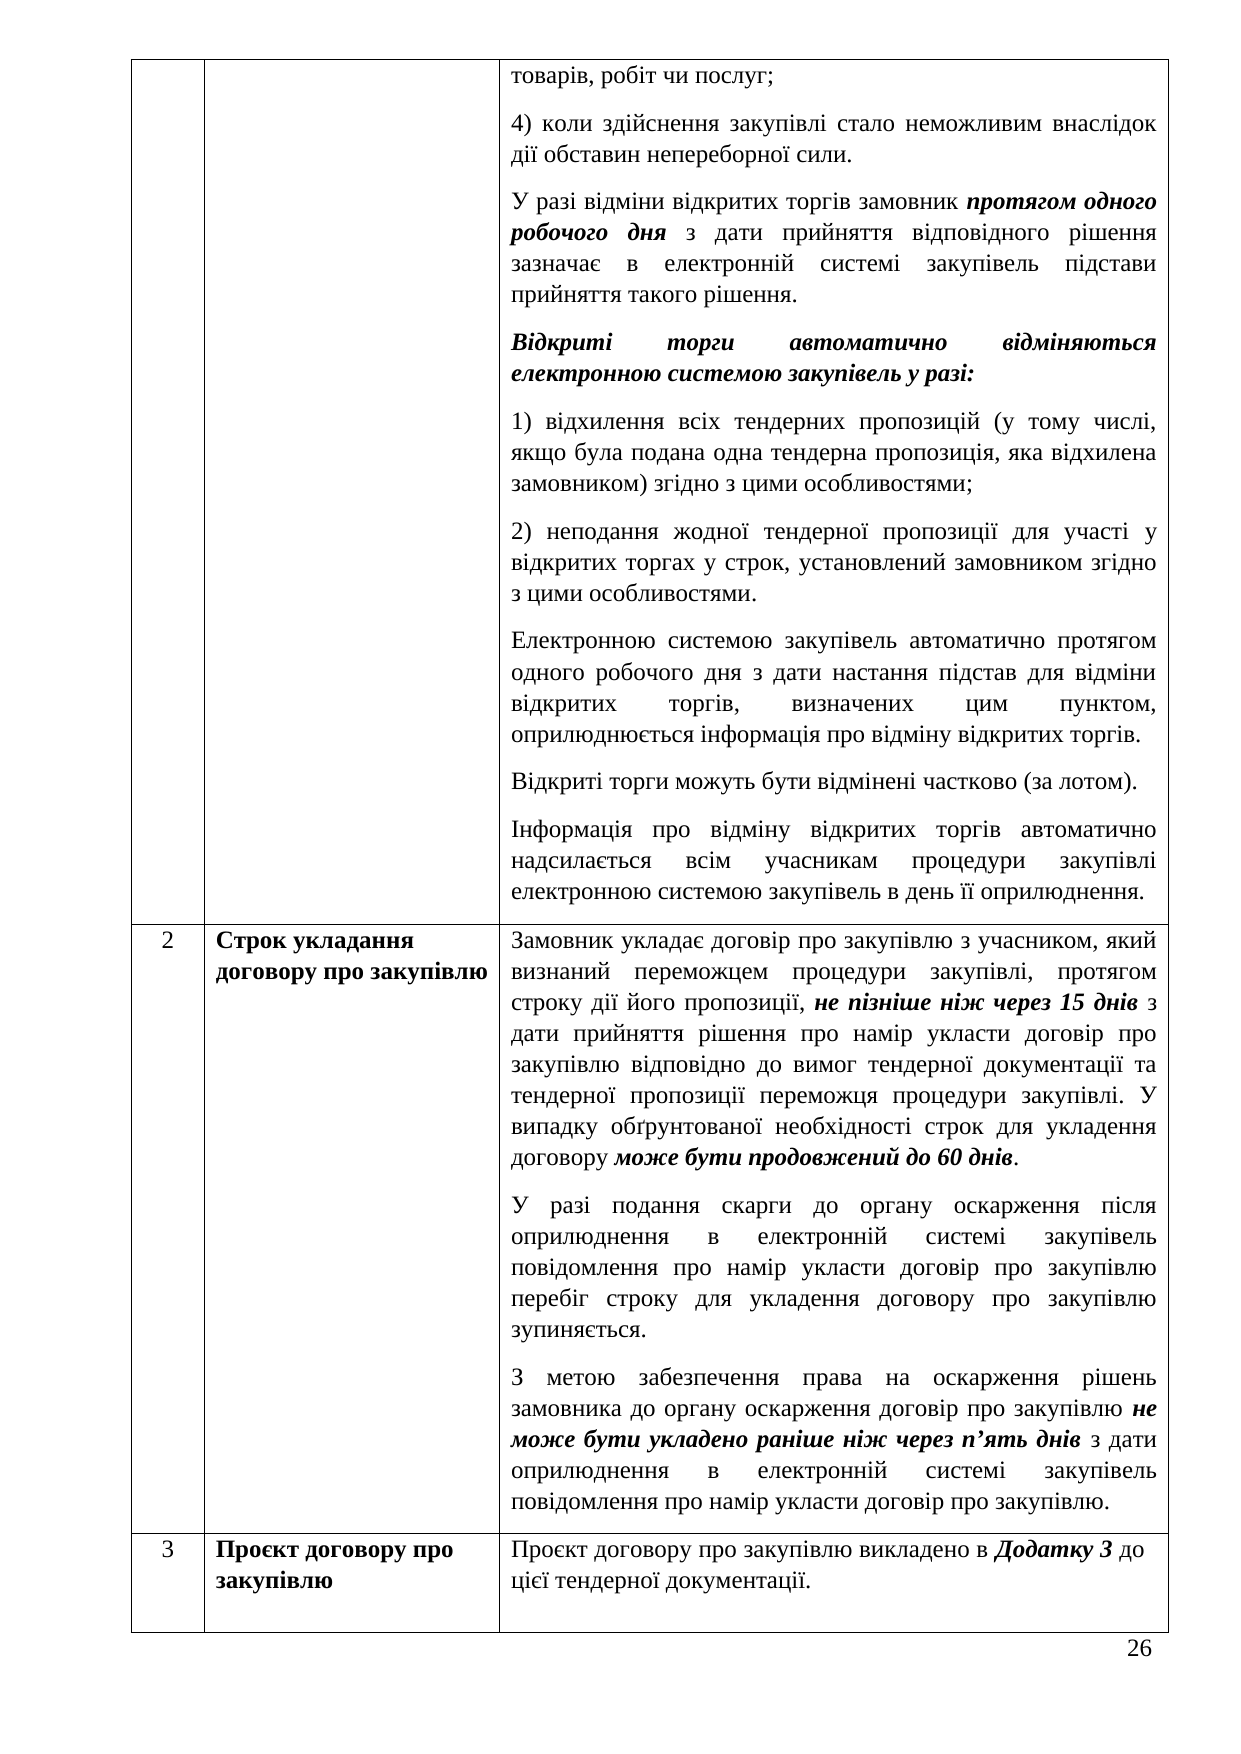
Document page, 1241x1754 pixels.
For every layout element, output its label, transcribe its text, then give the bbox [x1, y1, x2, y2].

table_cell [205, 1534, 499, 1632]
table_cell 2 [132, 925, 204, 1533]
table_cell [500, 60, 1168, 924]
table_cell Строк укладання договору про закупівлю [205, 925, 499, 1533]
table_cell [500, 1534, 1168, 1632]
table_cell 1 [132, 60, 204, 924]
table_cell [205, 60, 499, 924]
table_cell 3 [132, 1534, 204, 1632]
table_cell Замовник укладає договір про закупівлю з учасником, який визнаний переможцем процедури закупівлі, протягом строку дії його пропозиції, не пізніше ніж через 15 днів з дати прийняття рішення про намір укласти договір про закупівлю відповідно до вимог тендерної документації та тендерної пропозиції переможця процедури закупівлі. У випадку обґрунтованої необхідності строк для укладення договору може бути продовжений до 60 днів. У разі подання скарги до органу оскарження після оприлюднення в електронній системі закупівель повідомлення про намір укласти договір про закупівлю перебіг строку для укладення договору про закупівлю зупиняється. З метою забезпечення права на оскарження рішень замовника до органу оскарження договір про закупівлю не може бути укладено раніше ніж через п’ять днів з дати оприлюднення в електронній системі закупівель повідомлення про намір укласти договір про закупівлю. [500, 925, 1168, 1533]
